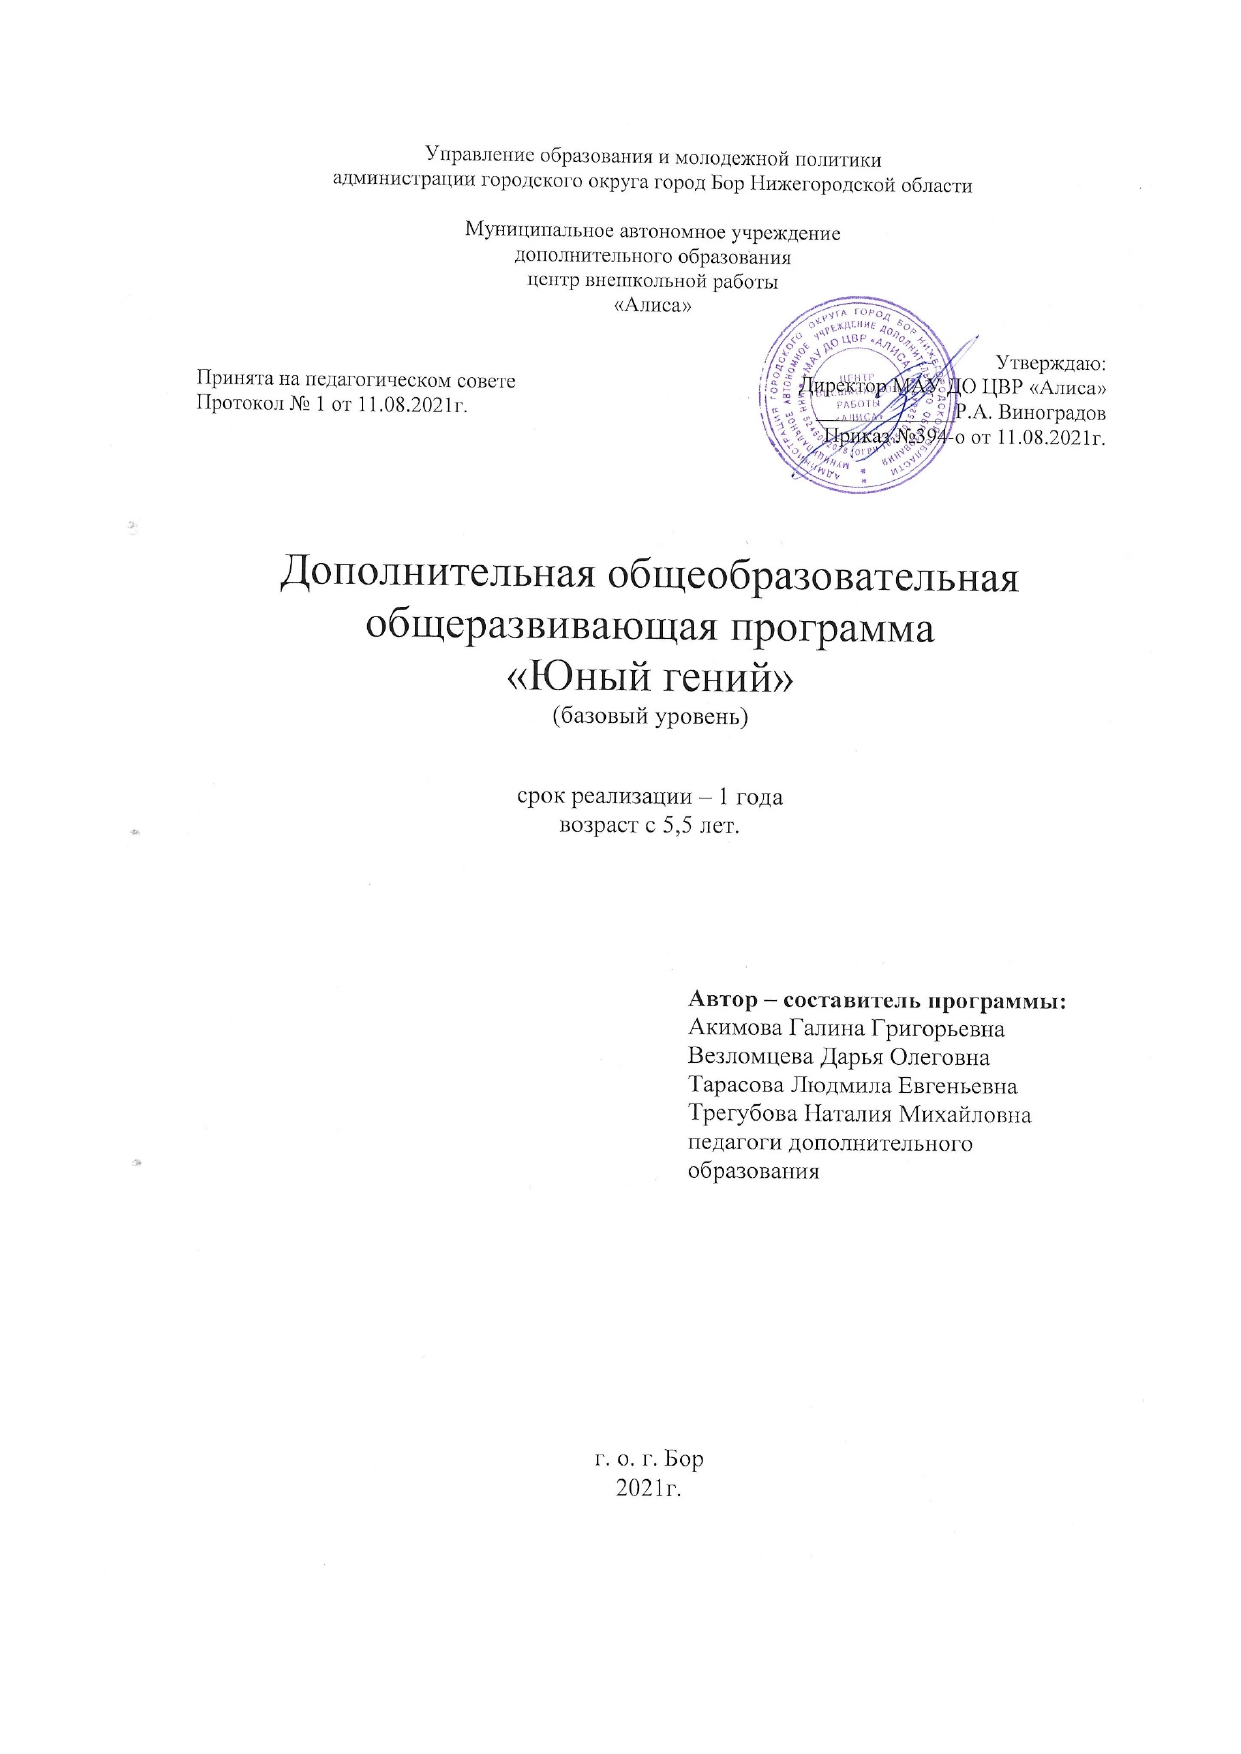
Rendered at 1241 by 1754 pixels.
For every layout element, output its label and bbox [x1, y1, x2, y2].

picture [103, 118, 1152, 1598]
